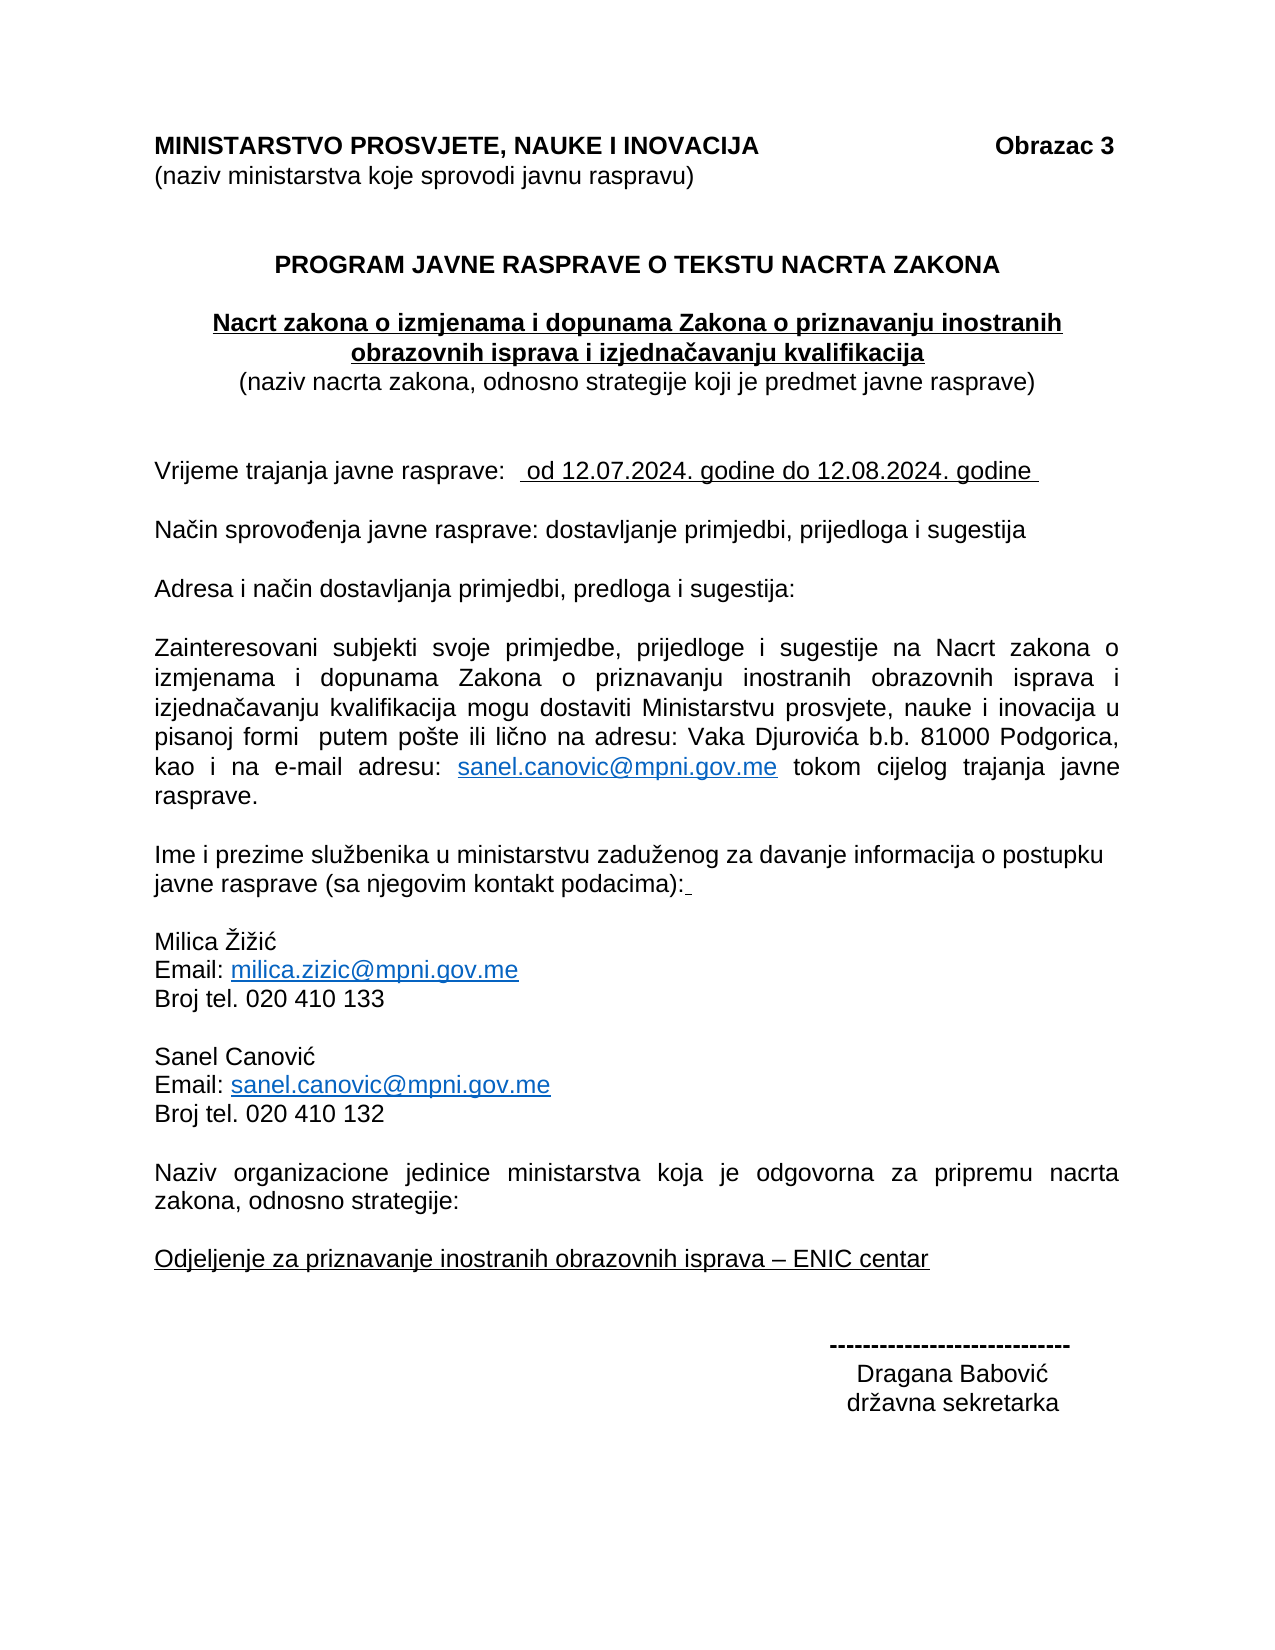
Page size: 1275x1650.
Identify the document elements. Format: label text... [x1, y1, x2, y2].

text Broj tel. 020 410 132 [154, 1099, 1121, 1128]
text Zainteresovani subjekti svoje primjedbe, prijedloge i sugestije na Nacrt zakona o izmjenama i dopunama Zakona o priznavanju inostranih obrazovnih isprava i izjednačavanju kvalifikacija mogu dostaviti Ministarstvu prosvjete, nauke i inovacija u pisanoj formi putem pošte ili lično na adresu: Vaka Djurovića b.b. 81000 Podgorica, kao i na e-mail adresu: sanel.canovic@mpni.gov.me tokom cijelog trajanja javne rasprave. [154, 633, 1121, 810]
text PROGRAM JAVNE RASPRAVE O TEKSTU NACRTA ZAKONA [154, 249, 1121, 278]
text (naziv ministarstva koje sprovodi javnu raspravu) [154, 161, 1121, 189]
text Naziv organizacione jedinice ministarstva koja je odgovorna za pripremu nacrta zakona, odnosno strategije: [154, 1157, 1121, 1215]
text Nacrt zakona o izmjenama i dopunama Zakona o priznavanju inostranih obrazovnih isprava i izjednačavanju kvalifikacija [154, 308, 1121, 366]
text Broj tel. 020 410 133 [154, 984, 1121, 1013]
text Milica Žižić [154, 927, 1121, 955]
text Email: sanel.canovic@mpni.gov.me [154, 1070, 1121, 1099]
text Vrijeme trajanja javne rasprave: od 12.07.2024. godine do 12.08.2024. godine [154, 456, 1121, 484]
text MINISTARSTVO PROSVJETE, NAUKE I INOVACIJA Obrazac 3 [154, 131, 1121, 160]
text državna sekretarka [154, 1387, 1121, 1416]
text Dragana Babović [154, 1359, 1121, 1387]
text Ime i prezime službenika u ministarstvu zaduženog za davanje informacija o postupku javne rasprave (sa njegovim kontakt podacima): [154, 840, 1121, 898]
text ----------------------------- [754, 1330, 1121, 1359]
text Email: milica.zizic@mpni.gov.me [154, 955, 1121, 984]
text Odjeljenje za priznavanje inostranih obrazovnih isprava – ENIC centar [154, 1244, 1121, 1272]
text (naziv nacrta zakona, odnosno strategije koji je predmet javne rasprave) [154, 367, 1121, 396]
text Adresa i način dostavljanja primjedbi, predloga i sugestija: [154, 574, 1121, 603]
text Sanel Canović [154, 1042, 1121, 1070]
text Način sprovođenja javne rasprave: dostavljanje primjedbi, prijedloga i sugestija [154, 515, 1121, 544]
